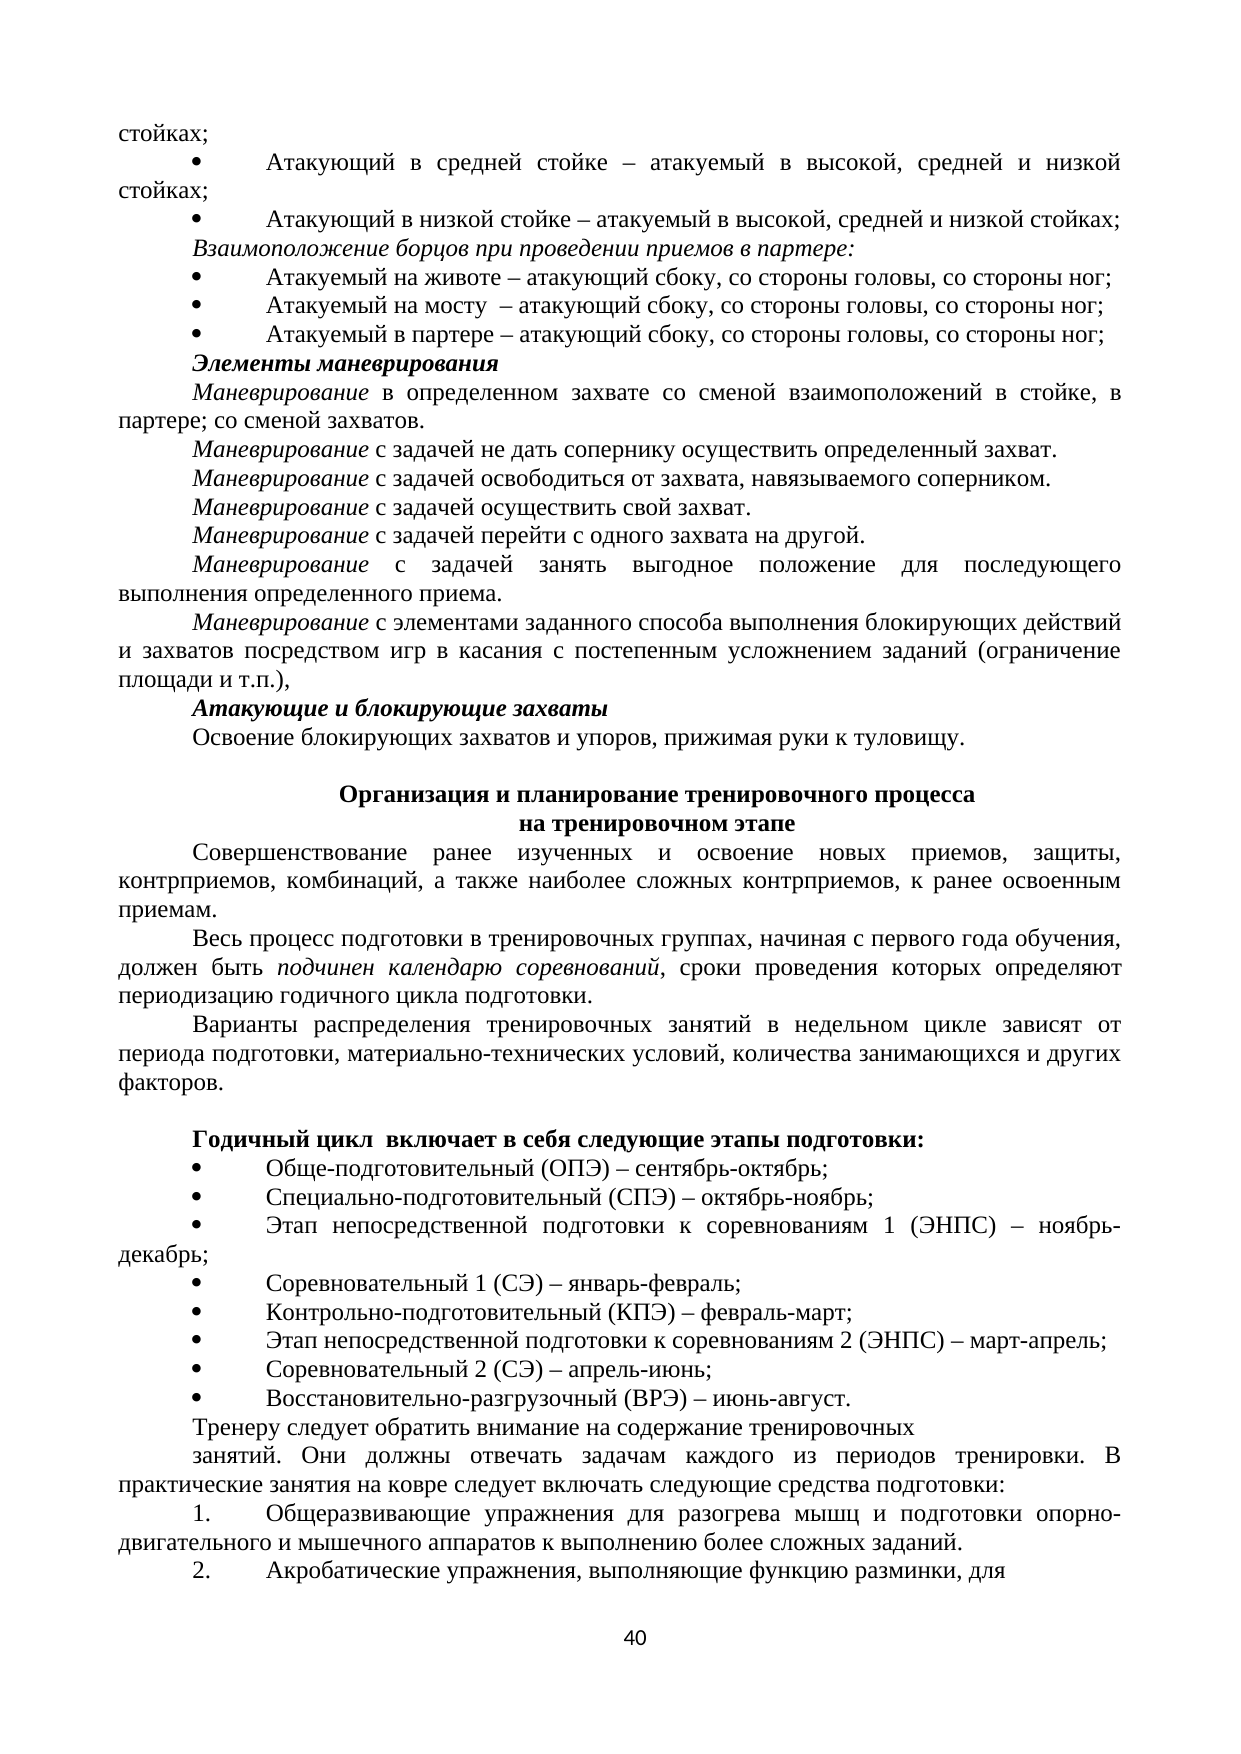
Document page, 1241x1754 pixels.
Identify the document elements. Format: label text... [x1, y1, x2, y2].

text занятий. Они должны отвечать задачам каждого из периодов тренировки. В практические занятия на ковре следует включать следующие средства подготовки: [118, 1441, 1122, 1498]
text Маневрирование с задачей осуществить свой захват. [118, 492, 1122, 521]
list Атакующий в средней стойке – атакуемый в высокой, средней и низкой стойках; [118, 147, 1122, 204]
list Соревновательный 2 (СЭ) – апрель-июнь; [118, 1354, 1122, 1383]
text Годичный цикл включает в себя следующие этапы подготовки: [118, 1124, 1122, 1153]
text Маневрирование с задачей занять выгодное положение для последующего выполнения определенного приема. [118, 549, 1122, 607]
text Маневрирование с задачей освободиться от захвата, навязываемого соперником. [118, 463, 1122, 492]
text Взаимоположение борцов при проведении приемов в партере: [118, 233, 1122, 262]
text Организация и планирование тренировочного процесса [118, 779, 1122, 808]
text Освоение блокирующих захватов и упоров, прижимая руки к туловищу. [118, 722, 1122, 751]
list Общеразвивающие упражнения для разогрева мышц и подготовки опорно-двигательного и мышечного аппаратов к выполнению более сложных заданий. [118, 1498, 1122, 1556]
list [118, 118, 1122, 147]
text Весь процесс подготовки в тренировочных группах, начиная с первого года обучения, должен быть подчинен календарю соревнований, сроки проведения которых определяют периодизацию годичного цикла подготовки. [118, 923, 1122, 1009]
text Совершенствование ранее изученных и освоение новых приемов, защиты, контрприемов, комбинаций, а также наиболее сложных контрприемов, к ранее освоенным приемам. [118, 837, 1122, 923]
list Этап непосредственной подготовки к соревнованиям 2 (ЭНПС) – март-апрель; [118, 1326, 1122, 1354]
text Маневрирование с элементами заданного способа выполнения блокирующих действий и захватов посредством игр в касания с постепенным усложнением заданий (ограничение площади и т.п.), [118, 607, 1122, 693]
list Акробатические упражнения, выполняющие функцию разминки, для [118, 1556, 1122, 1584]
text Маневрирование с задачей не дать сопернику осуществить определенный захват. [118, 434, 1122, 463]
text на тренировочном этапе [118, 808, 1122, 837]
list Контрольно-подготовительный (КПЭ) – февраль-март; [118, 1297, 1122, 1326]
text Маневрирование в определенном захвате со сменой взаимоположений в стойке, в партере; со сменой захватов. [118, 377, 1122, 434]
list Соревновательный 1 (СЭ) – январь-февраль; [118, 1268, 1122, 1297]
text Маневрирование с задачей перейти с одного захвата на другой. [118, 521, 1122, 549]
list Атакуемый на животе – атакующий сбоку, со стороны головы, со стороны ног; [118, 262, 1122, 291]
text Атакующие и блокирующие захваты [118, 693, 1122, 722]
list Этап непосредственной подготовки к соревнованиям 1 (ЭНПС) – ноябрь-декабрь; [118, 1211, 1122, 1268]
list Специально-подготовительный (СПЭ) – октябрь-ноябрь; [118, 1182, 1122, 1211]
list Атакуемый на мосту – атакующий сбоку, со стороны головы, со стороны ног; [118, 291, 1122, 319]
list Восстановительно-разгрузочный (ВРЭ) – июнь-август. [118, 1383, 1122, 1412]
text Элементы маневрирования [118, 348, 1122, 377]
list Обще-подготовительный (ОПЭ) – сентябрь-октябрь; [118, 1153, 1122, 1182]
list Атакуемый в партере – атакующий сбоку, со стороны головы, со стороны ног; [118, 319, 1122, 348]
list Атакующий в низкой стойке – атакуемый в высокой, средней и низкой стойках; [118, 204, 1122, 233]
text Тренеру следует обратить внимание на содержание тренировочных [118, 1412, 1122, 1441]
text Варианты распределения тренировочных занятий в недельном цикле зависят от периода подготовки, материально-технических условий, количества занимающихся и других факторов. [118, 1009, 1122, 1096]
